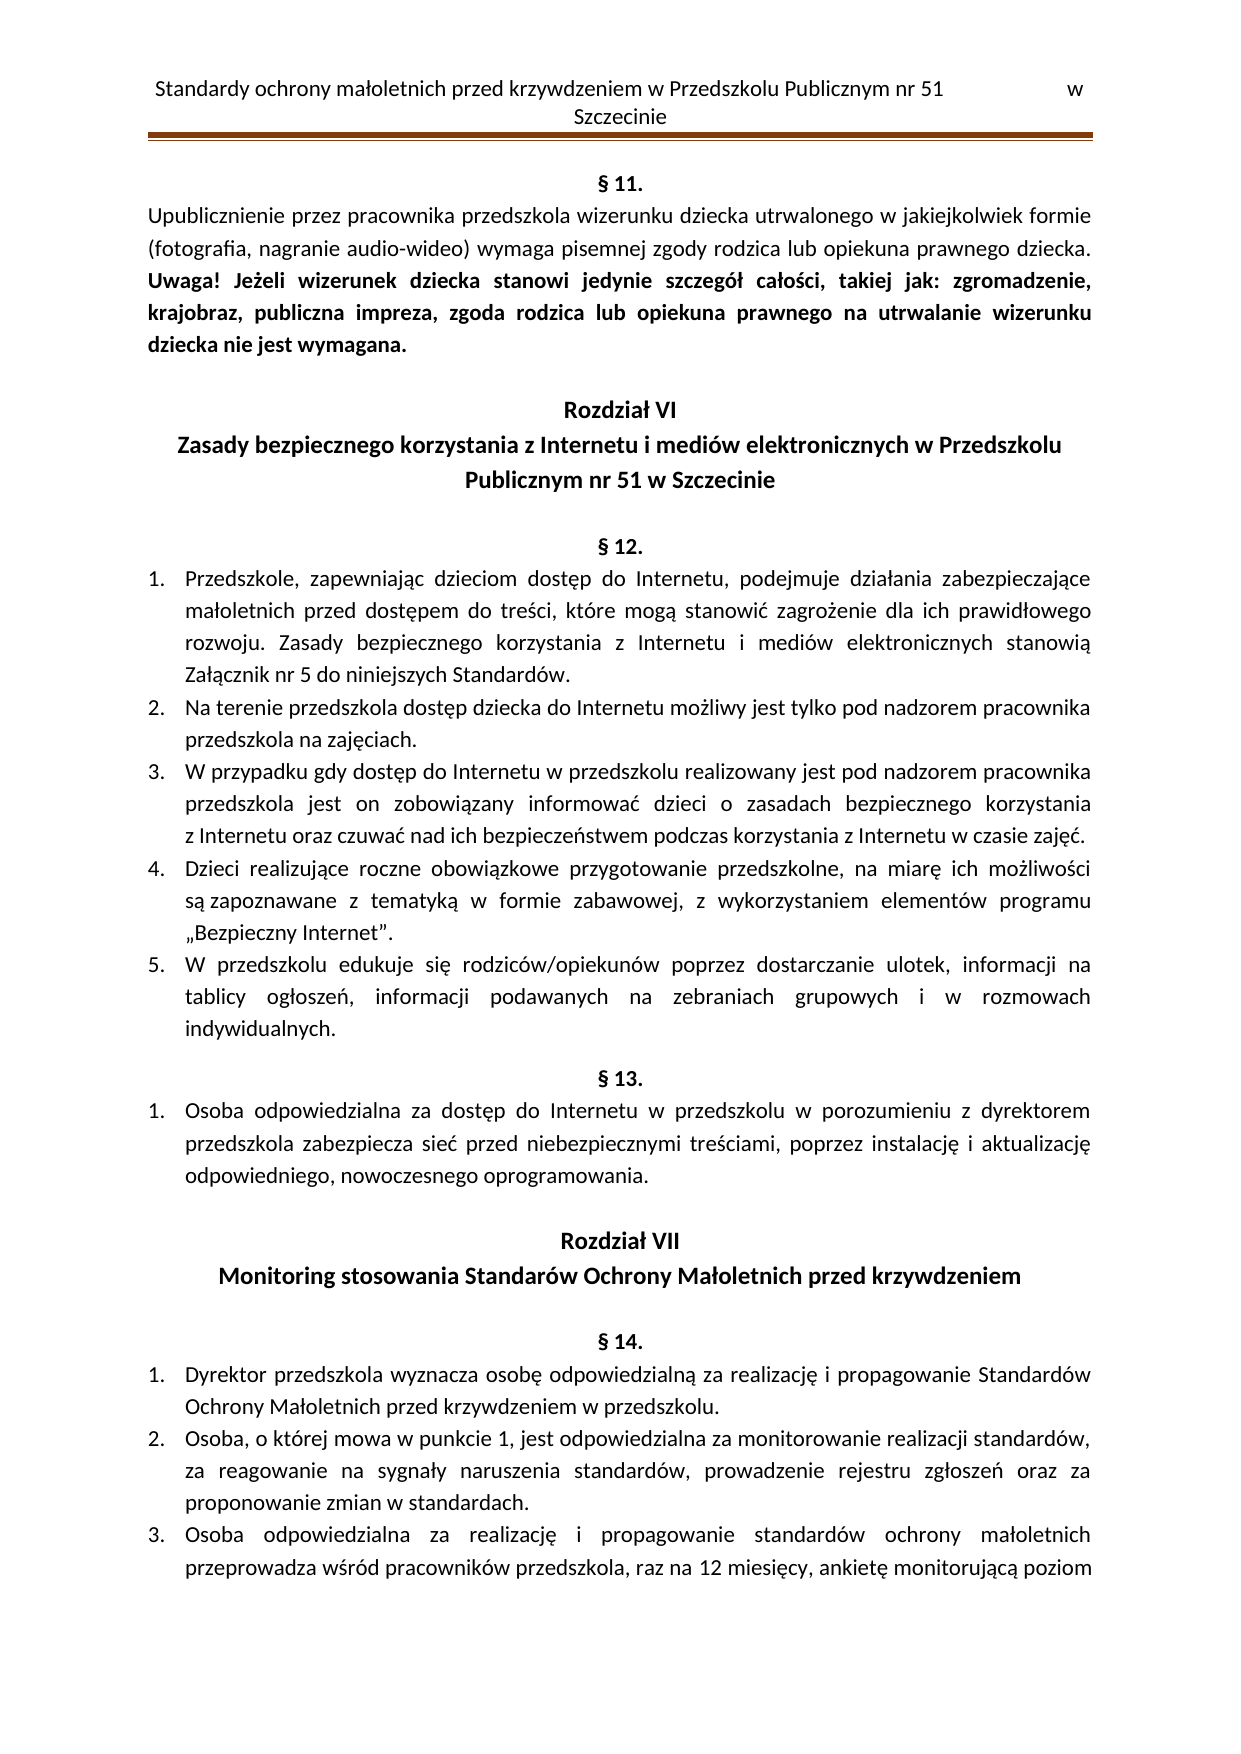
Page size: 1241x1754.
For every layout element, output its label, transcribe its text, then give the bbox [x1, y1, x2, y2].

text § 14. [148, 1327, 1093, 1356]
text Rozdział VII [148, 1225, 1093, 1256]
list Osoba odpowiedzialna za dostęp do Internetu w przedszkolu w porozumieniu z dyrektorem przedszkola zabezpiecza sieć przed niebezpiecznymi treściami, poprzez instalację i aktualizację odpowiedniego, nowoczesnego oprogramowania. [148, 1097, 1093, 1189]
list W przedszkolu edukuje się rodziców/opiekunów poprzez dostarczanie ulotek, informacji na tablicy ogłoszeń, informacji podawanych na zebraniach grupowych i w rozmowach indywidualnych. [148, 950, 1093, 1043]
list W przypadku gdy dostęp do Internetu w przedszkolu realizowany jest pod nadzorem pracownika przedszkola jest on zobowiązany informować dzieci o zasadach bezpiecznego korzystania z Internetu oraz czuwać nad ich bezpieczeństwem podczas korzystania z Internetu w czasie zajęć. [148, 757, 1093, 849]
list Osoba, o której mowa w punkcie 1, jest odpowiedzialna za monitorowanie realizacji standardów, za reagowanie na sygnały naruszenia standardów, prowadzenie rejestru zgłoszeń oraz za proponowanie zmian w standardach. [148, 1424, 1093, 1516]
text Upublicznienie przez pracownika przedszkola wizerunku dziecka utrwalonego w jakiejkolwiek formie (fotografia, nagranie audio-wideo) wymaga pisemnej zgody rodzica lub opiekuna prawnego dziecka. Uwaga! Jeżeli wizerunek dziecka stanowi jedynie szczegół całości, takiej jak: zgromadzenie, krajobraz, publiczna impreza, zgoda rodzica lub opiekuna prawnego na utrwalanie wizerunku dziecka nie jest wymagana. [148, 201, 1093, 358]
list Dyrektor przedszkola wyznacza osobę odpowiedzialną za realizację i propagowanie Standardów Ochrony Małoletnich przed krzywdzeniem w przedszkolu. [148, 1360, 1093, 1420]
text § 11. [148, 169, 1093, 197]
text § 12. [148, 532, 1093, 560]
text Monitoring stosowania Standarów Ochrony Małoletnich przed krzywdzeniem [148, 1260, 1093, 1291]
list Przedszkole, zapewniając dzieciom dostęp do Internetu, podejmuje działania zabezpieczające małoletnich przed dostępem do treści, które mogą stanowić zagrożenie dla ich prawidłowego rozwoju. Zasady bezpiecznego korzystania z Internetu i mediów elektronicznych stanowią Załącznik nr 5 do niniejszych Standardów. [148, 564, 1093, 688]
text Zasady bezpiecznego korzystania z Internetu i mediów elektronicznych w Przedszkolu Publicznym nr 51 w Szczecinie [148, 429, 1093, 495]
text § 13. [148, 1064, 1093, 1092]
list Dzieci realizujące roczne obowiązkowe przygotowanie przedszkolne, na miarę ich możliwości są zapoznawane z tematyką w formie zabawowej, z wykorzystaniem elementów programu „Bezpieczny Internet”. [148, 854, 1093, 946]
list Na terenie przedszkola dostęp dziecka do Internetu możliwy jest tylko pod nadzorem pracownika przedszkola na zajęciach. [148, 693, 1093, 753]
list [148, 1521, 1093, 1581]
text Rozdział VI [148, 394, 1093, 425]
